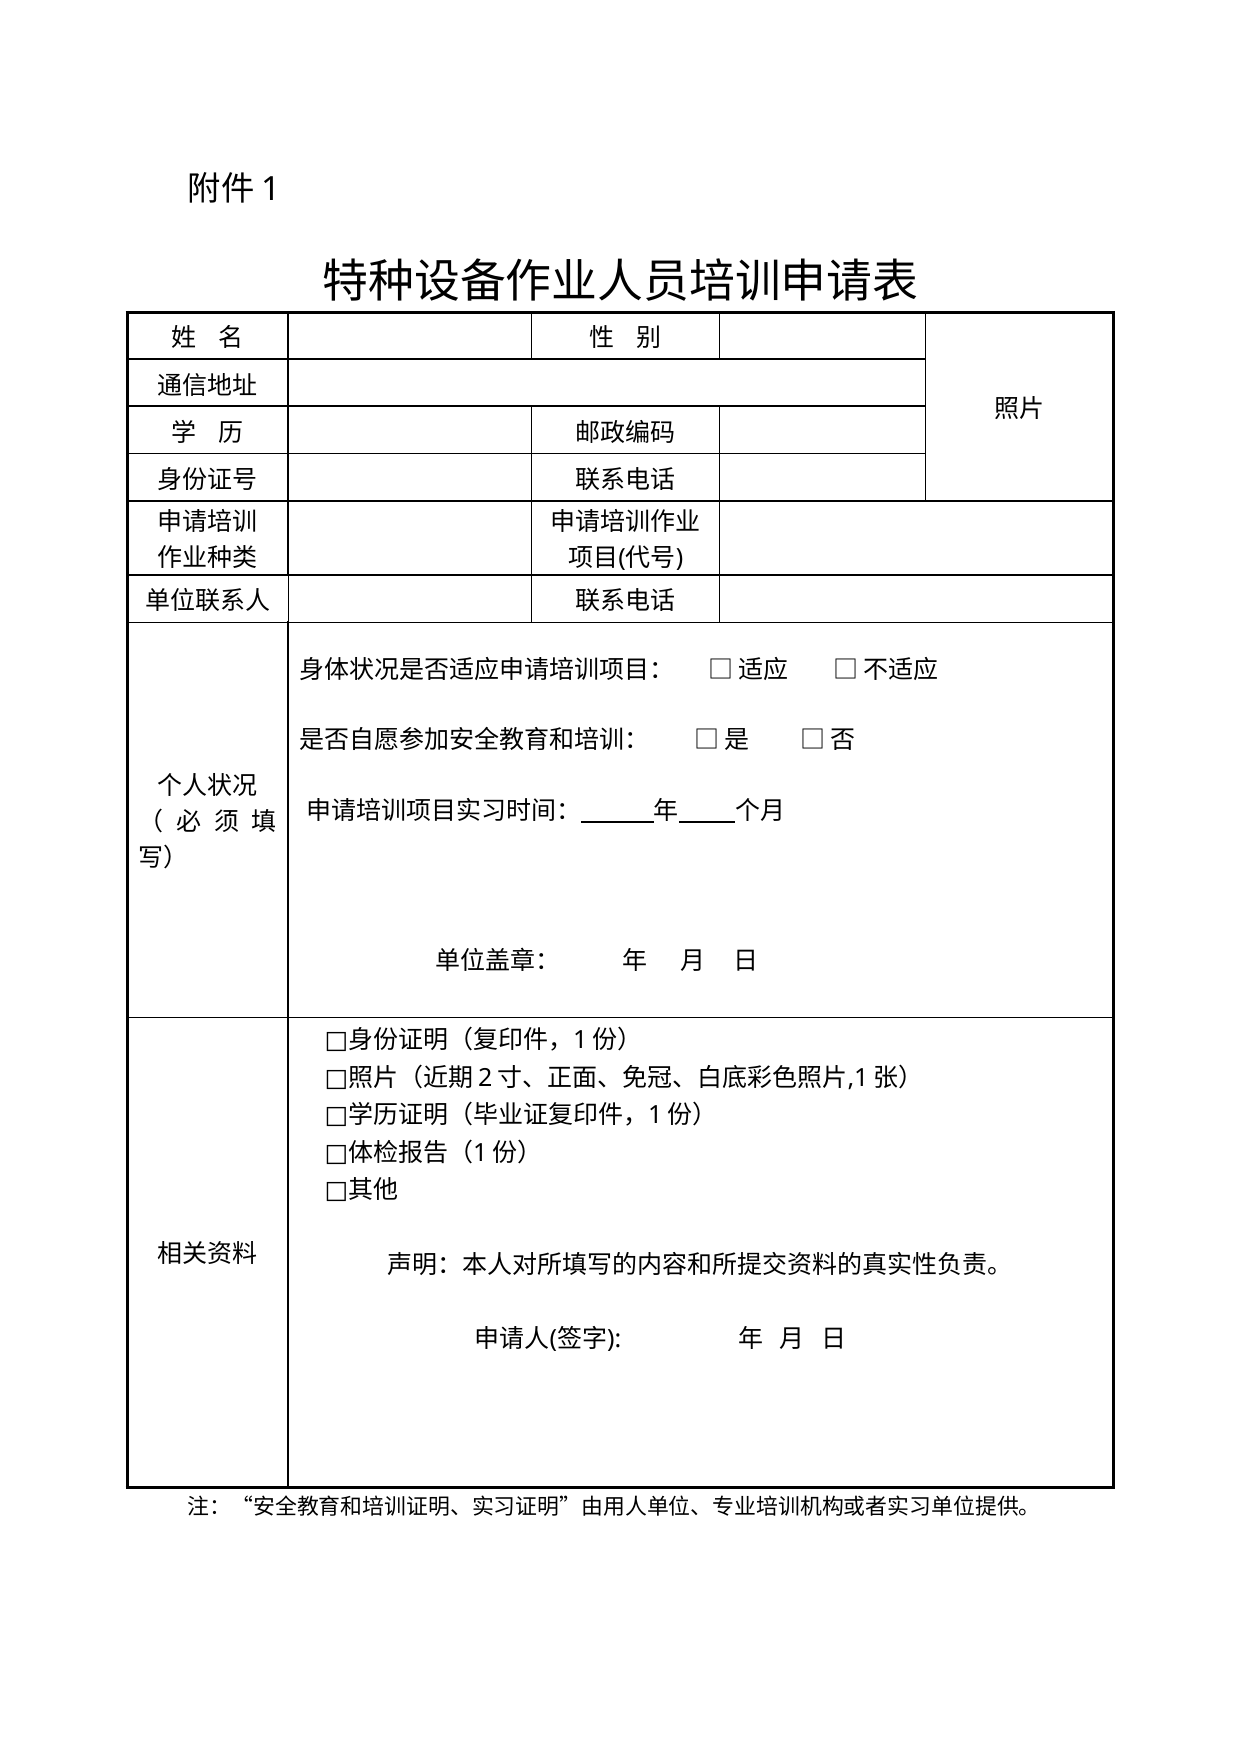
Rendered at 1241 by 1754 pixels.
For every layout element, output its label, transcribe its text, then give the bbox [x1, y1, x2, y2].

table_cell [289, 454, 531, 500]
table_cell 联系电话 [532, 454, 719, 500]
table_cell 学 历 [129, 407, 287, 453]
table_cell 通信地址 [129, 360, 287, 405]
text 注：“安全教育和培训证明、实习证明”由用人单位、专业培训机构或者实习单位提供。 [187, 1489, 1053, 1521]
text 附件1 [187, 162, 1053, 210]
table_header [289, 314, 531, 358]
text 特种设备作业人员培训申请表 [187, 244, 1053, 311]
table_cell 个人状况 （必须填写） [129, 623, 287, 1017]
table_cell [289, 502, 531, 574]
table_cell 相关资料 [129, 1018, 287, 1486]
table_cell [720, 576, 1112, 621]
table_cell 邮政编码 [532, 407, 719, 453]
table_cell 单位联系人 [129, 576, 288, 621]
table_cell [720, 502, 1112, 574]
table_cell [289, 407, 531, 453]
table_header [720, 314, 925, 358]
table_cell [720, 407, 925, 453]
table_cell 申请培训 作业种类 [129, 502, 287, 574]
table_header 性 别 [532, 314, 719, 358]
table_cell 申请培训作业项目(代号) [532, 502, 719, 574]
table_cell [289, 576, 531, 621]
table_cell 联系电话 [532, 576, 719, 621]
table_cell [720, 454, 925, 500]
table_cell [289, 360, 925, 405]
table_header 姓 名 [129, 314, 287, 358]
table_header 照片 [926, 314, 1112, 500]
table_cell 身体状况是否适应申请培训项目： □ 适应 □ 不适应 是否自愿参加安全教育和培训： □ 是 □ 否 申请培训项目实习时间： 年 个月 单位盖章： 年 月 日 [289, 623, 1112, 1017]
table_cell 身份证号 [129, 454, 287, 500]
table_cell □身份证明（复印件，1份） □照片（近期2寸、正面、免冠、白底彩色照片,1张） □学历证明（毕业证复印件，1份） □体检报告（1份） □其他 声明：本人对所填写的内容和所提交资料的真实性负责。 申请人(签字): 年 月 日 [289, 1018, 1112, 1486]
